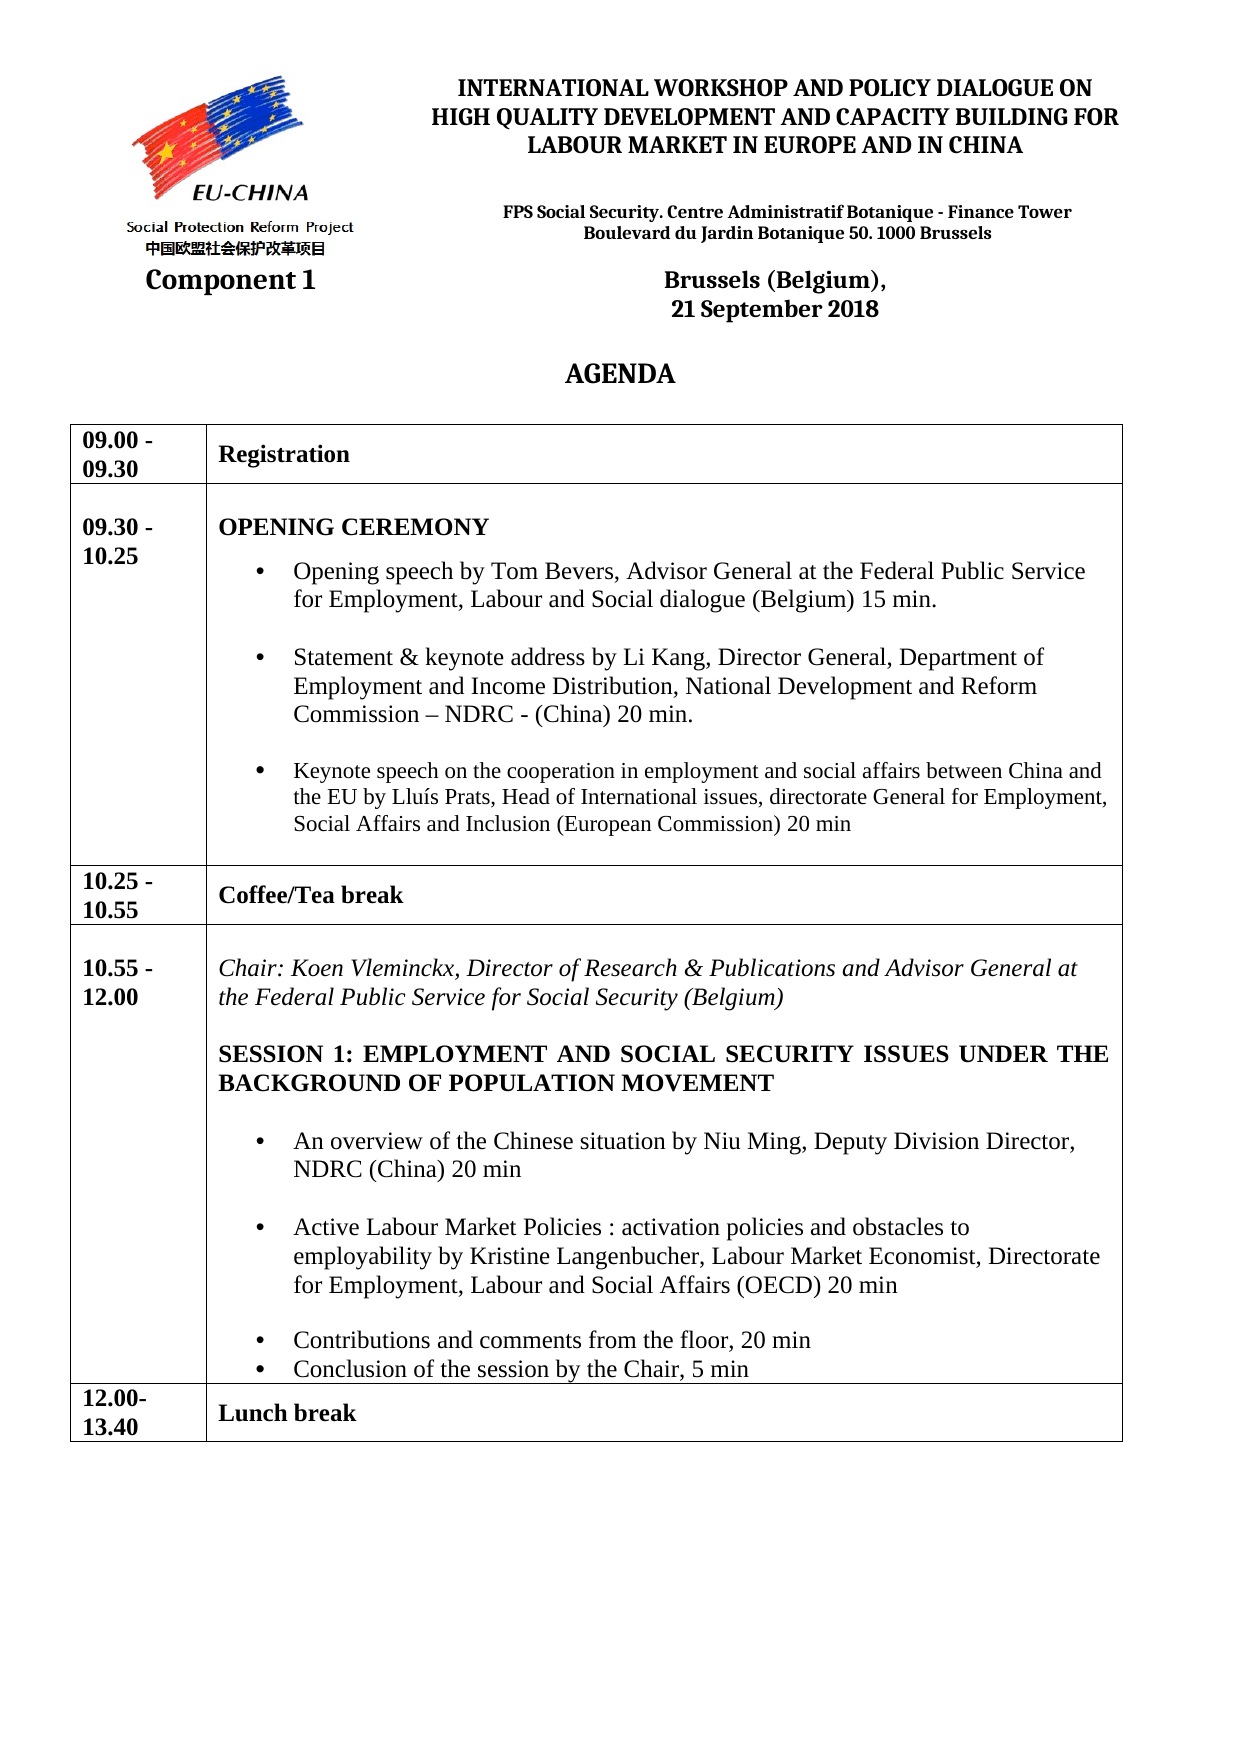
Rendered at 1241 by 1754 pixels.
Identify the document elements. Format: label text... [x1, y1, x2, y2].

text Brussels (Belgium), [428, 266, 1122, 295]
table_header Registration [207, 425, 1122, 483]
table_cell 10.25 -10.55 [71, 866, 206, 923]
table_cell Chair: Koen Vleminckx, Director of Research & Publications and Advisor General at the Federal Public Service for Social Security (Belgium) SESSION 1: EMPLOYMENT AND SOCIAL SECURITY ISSUES UNDER THE BACKGROUND OF POPULATION MOVEMENT An overview of the Chinese situation by Niu Ming, Deputy Division Director, NDRC (China) 20 min Active Labour Market Policies : activation policies and obstacles to employability by Kristine Langenbucher, Labour Market Economist, Directorate for Employment, Labour and Social Affairs (OECD) 20 min Contributions and comments from the floor, 20 min Conclusion of the session by the Chair, 5 min [207, 925, 1122, 1382]
table_cell Lunch break [207, 1384, 1122, 1441]
table_cell 09.30 -10.25 [71, 484, 206, 865]
text INTERNATIONAL WORKSHOP AND POLICY DIALOGUE ON HIGH QUALITY DEVELOPMENT AND CAPACITY BUILDING FOR LABOUR MARKET IN EUROPE AND IN CHINA [428, 74, 527, 160]
table_cell Coffee/Tea break [207, 866, 1122, 923]
text 21 September 2018 [428, 295, 1122, 323]
table_cell 12.00- 13.40 [71, 1384, 206, 1441]
text Boulevard du Jardin Botanique 50. 1000 Brussels [360, 223, 1122, 244]
text INTERNATIONAL WORKSHOP AND POLICY DIALOGUE ON HIGH QUALITY DEVELOPMENT AND CAPACITY BUILDING FOR LABOUR MARKET IN EUROPE AND IN CHINA [1023, 74, 1122, 160]
text AGENDA [118, 357, 1122, 391]
table_cell 10.55 - 12.00 [71, 925, 206, 1382]
text FPS Social Security. Centre Administratif Botanique - Finance Tower [360, 201, 1122, 223]
picture [118, 73, 360, 261]
table_cell OPENING CEREMONY Opening speech by Tom Bevers, Advisor General at the Federal Public Service for Employment, Labour and Social dialogue (Belgium) 15 min. Statement & keynote address by Li Kang, Director General, Department of Employment and Income Distribution, National Development and Reform Commission – NDRC - (China) 20 min. Keynote speech on the cooperation in employment and social affairs between China and the EU by Lluís Prats, Head of International issues, directorate General for Employment, Social Affairs and Inclusion (European Commission) 20 min [207, 484, 1122, 865]
table_header 09.00 - 09.30 [71, 425, 206, 483]
